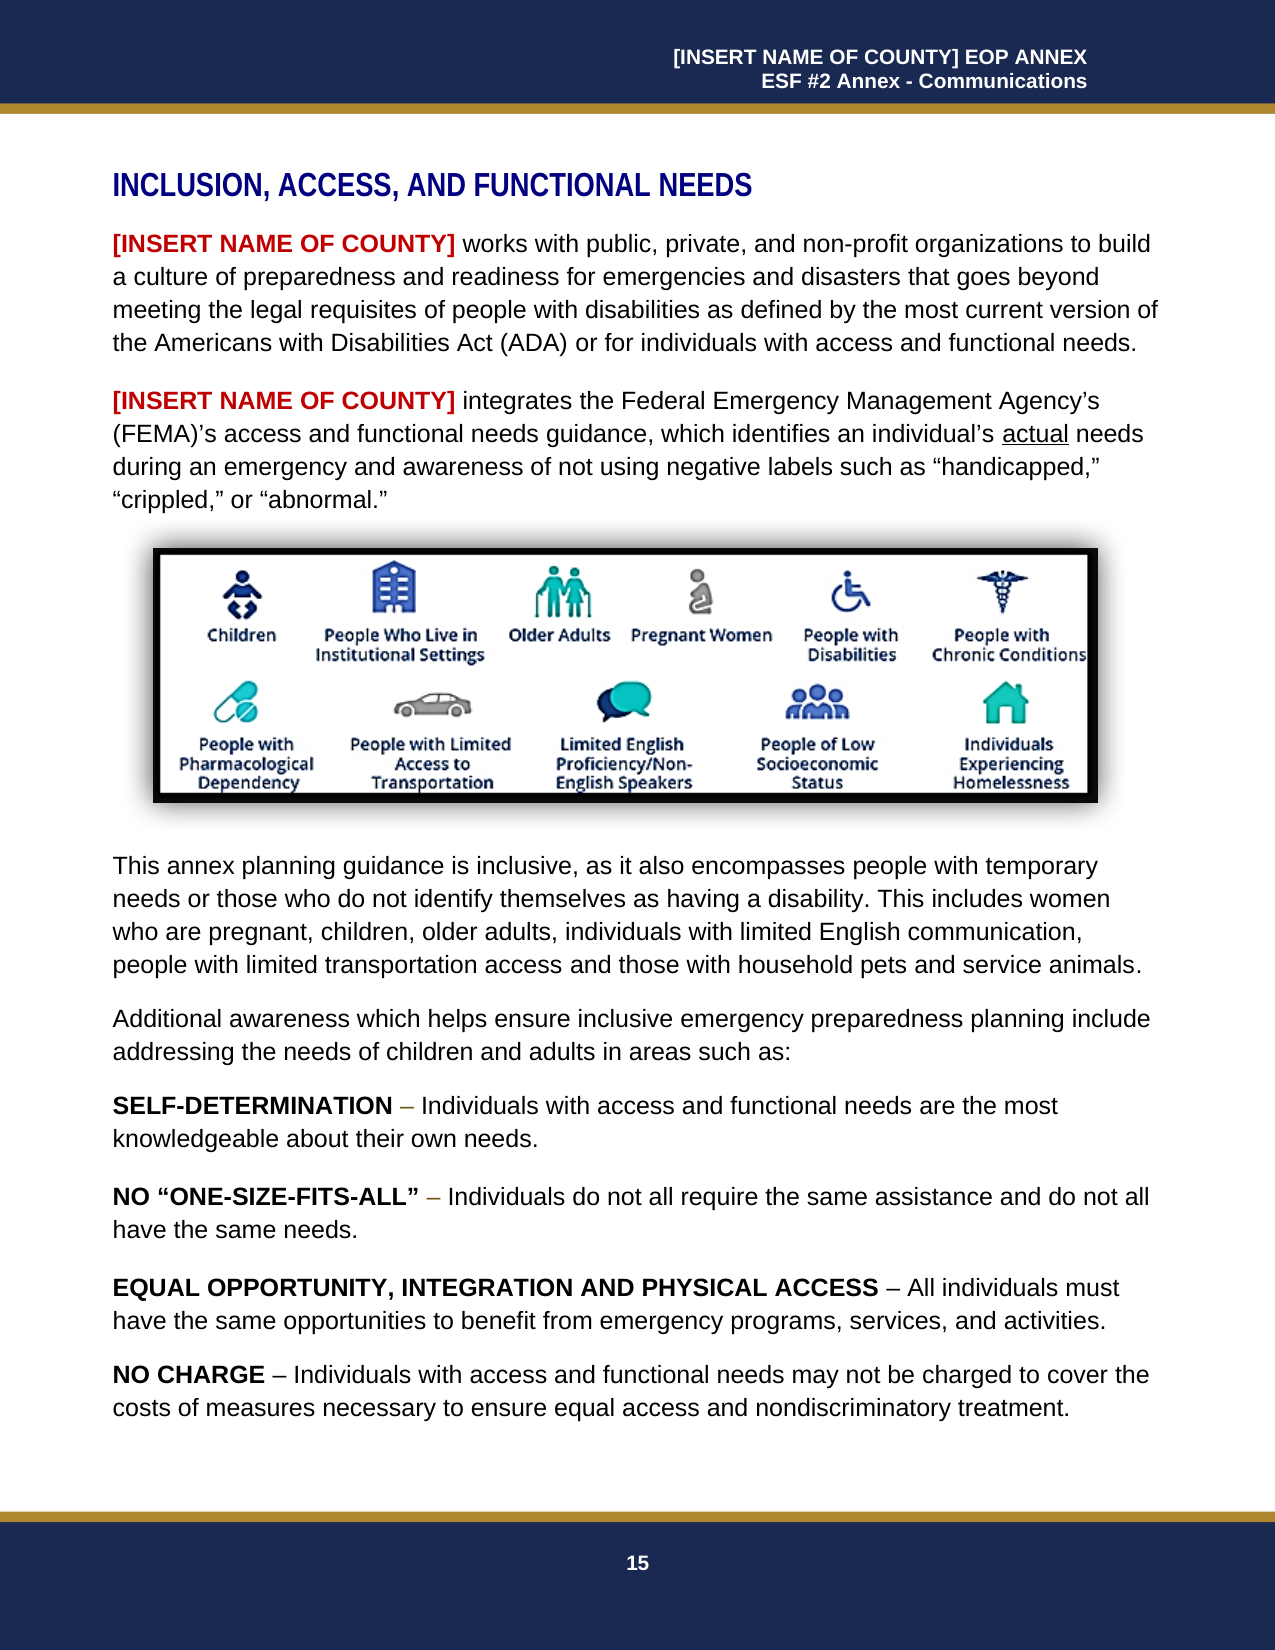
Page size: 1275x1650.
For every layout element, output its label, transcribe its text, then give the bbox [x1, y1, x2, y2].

subtitle INCLUSION, ACCESS, AND FUNCTIONAL NEEDS [112, 166, 1162, 204]
table_cell Disaster Declaration Process [133, 531, 1115, 820]
text [INSERT NAME OF COUNTY] works with public, private, and non-profit organizations to build a culture of preparedness and readiness for emergencies and disasters that goes beyond meeting the legal requisites of people with disabilities as defined by the most current version of the Americans with Disabilities Act (ADA) or for individuals with access and functional needs. [112, 229, 1162, 357]
text [INSERT NAME OF COUNTY] integrates the Federal Emergency Management Agency’s (FEMA)’s access and functional needs guidance, which identifies an individual’s actual needs during an emergency and awareness of not using negative labels such as “handicapped,” “crippled,” or “abnormal.” [112, 386, 1162, 514]
text SELF-DETERMINATION – Individuals with access and functional needs are the most knowledgeable about their own needs. [112, 1091, 1162, 1152]
text EQUAL OPPORTUNITY, INTEGRATION AND PHYSICAL ACCESS – All individuals must have the same opportunities to benefit from emergency programs, services, and activities. [112, 1273, 1162, 1334]
text This annex planning guidance is inclusive, as it also encompasses people with temporary needs or those who do not identify themselves as having a disability. This includes women who are pregnant, children, older adults, individuals with limited English communication, people with limited transportation access and those with household pets and service animals. [112, 531, 1162, 979]
text NO “ONE-SIZE-FITS-ALL” – Individuals do not all require the same assistance and do not all have the same needs. [112, 1182, 1162, 1243]
picture [0, 0, 1275, 1650]
text Additional awareness which helps ensure inclusive emergency preparedness planning include addressing the needs of children and adults in areas such as: [112, 1004, 1162, 1066]
text NO CHARGE – Individuals with access and functional needs may not be charged to cover the costs of measures necessary to ensure equal access and nondiscriminatory treatment. [112, 1360, 1162, 1421]
